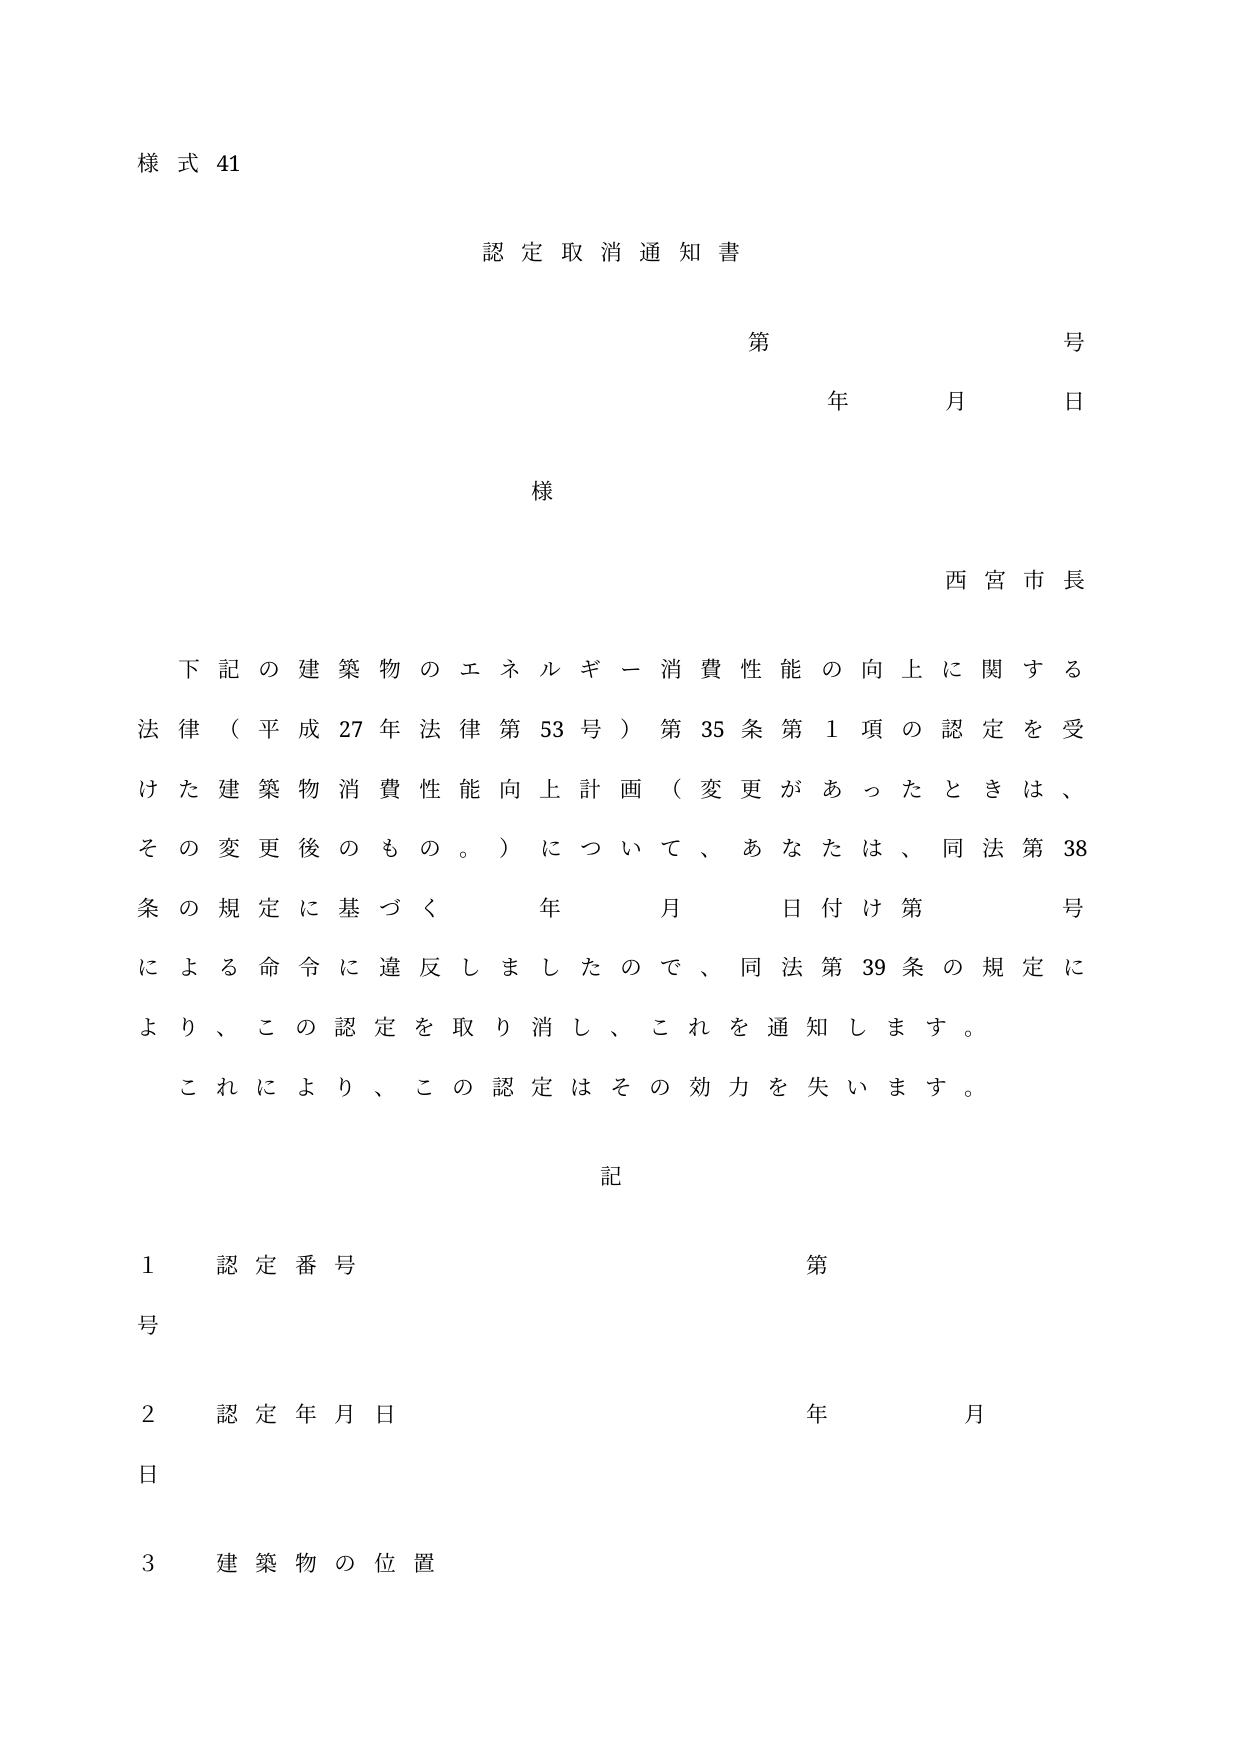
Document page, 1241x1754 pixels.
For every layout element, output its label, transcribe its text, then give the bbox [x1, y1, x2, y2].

text １ 認定番号 第 号 [138, 1234, 1102, 1354]
text 認定取消通知書 [138, 222, 1102, 281]
subtitle 記 [138, 1145, 1102, 1205]
text 下記の建築物のエネルギー消費性能の向上に関する法律（平成27年法律第53号）第35条第１項の認定を受けた建築物消費性能向上計画（変更があったときは、その変更後のもの。）について、あなたは、同法第38条の規定に基づく 年 月 日付け第 号による命令に違反しましたので、同法第39条の規定により、この認定を取り消し、これを通知します。 [138, 639, 1102, 1056]
text 様 [138, 460, 1102, 519]
text これにより、この認定はその効力を失います。 [138, 1056, 1102, 1115]
text 様式41 [138, 132, 1102, 192]
text 西宮市長 [138, 549, 1102, 609]
text 第 号 [138, 311, 1102, 371]
text 年 月 日 [138, 371, 1102, 430]
text ２ 認定年月日 年 月 日 [138, 1383, 1102, 1503]
text ３ 建築物の位置 [138, 1532, 1102, 1592]
